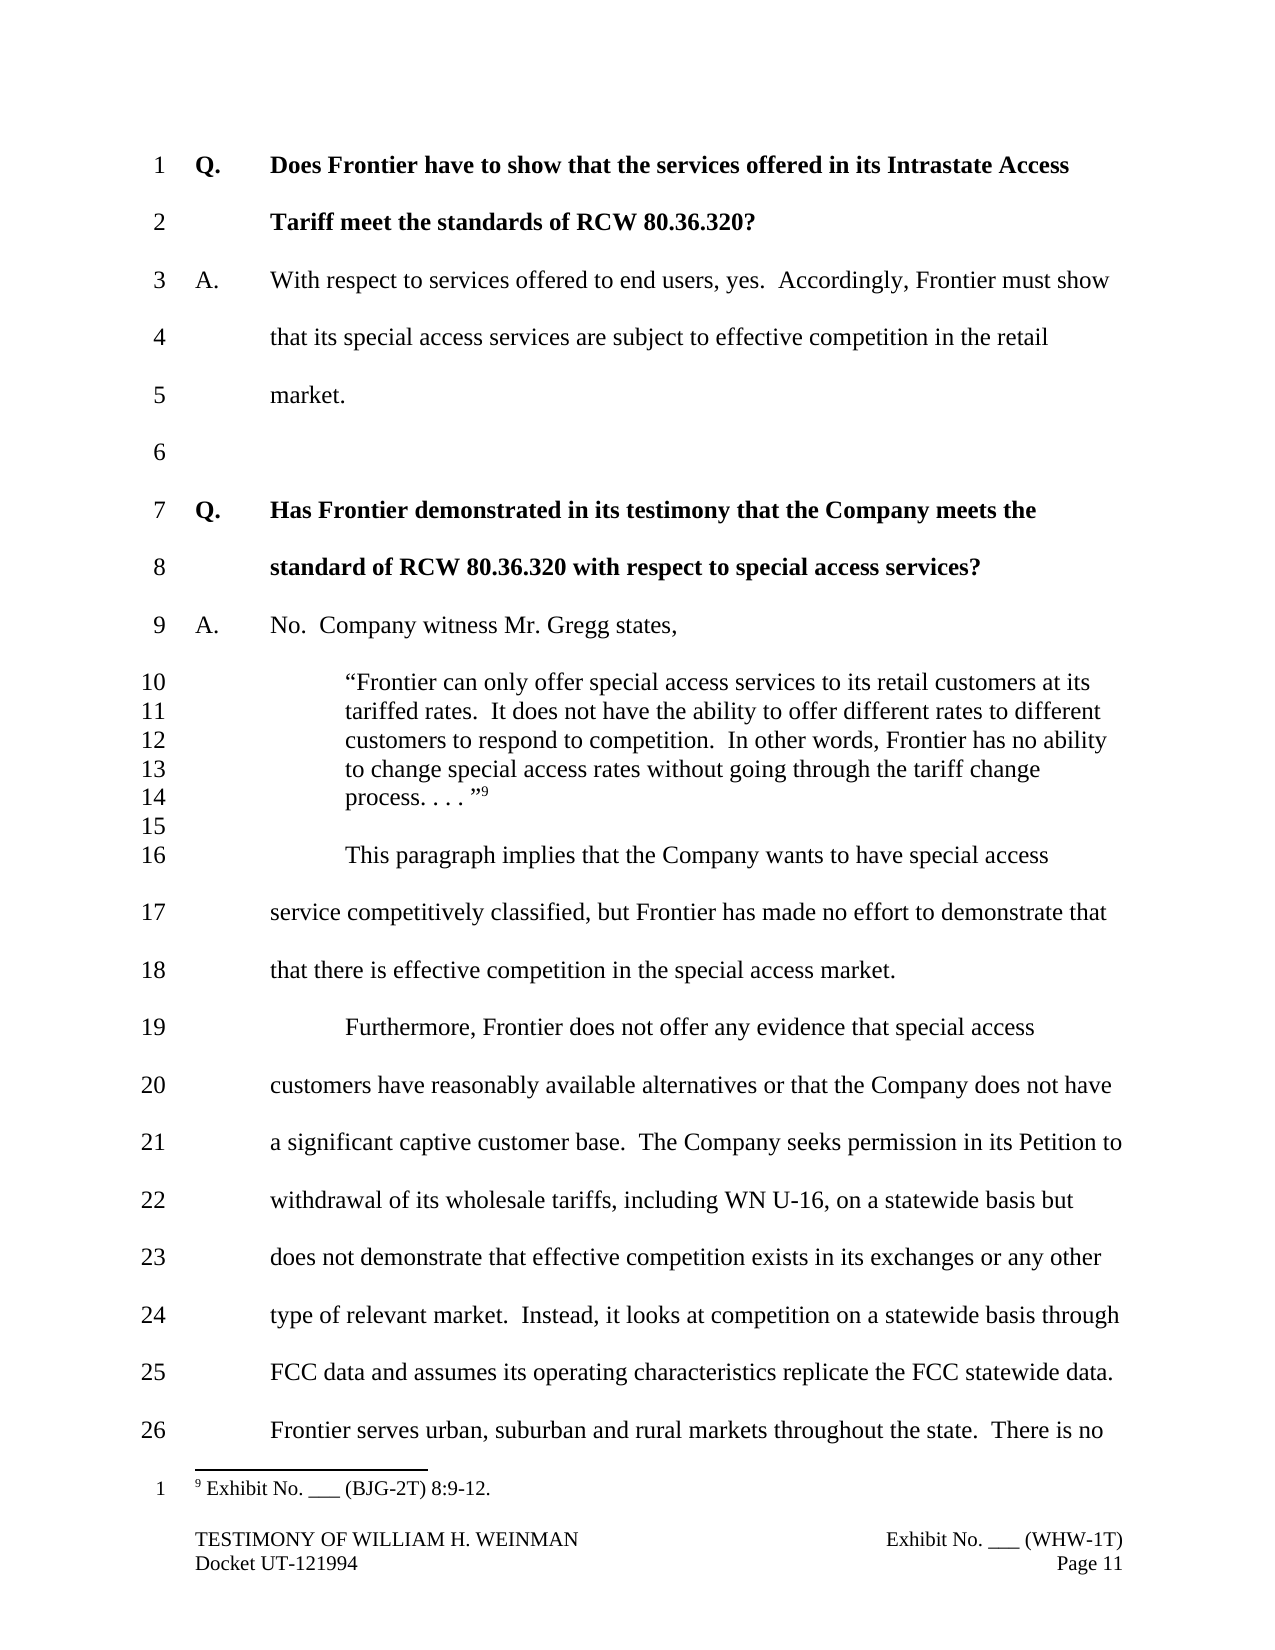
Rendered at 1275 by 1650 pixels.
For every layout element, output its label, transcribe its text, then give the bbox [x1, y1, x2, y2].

text Q. Does Frontier have to show that the services offered in its Intrastate Access Tariff meet the standards of RCW 80.36.320? [195, 150, 1125, 236]
text Q. Has Frontier demonstrated in its testimony that the Company meets the standard of RCW 80.36.320 with respect to special access services? [195, 495, 1125, 581]
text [270, 1012, 1125, 1444]
text This paragraph implies that the Company wants to have special access service competitively classified, but Frontier has made no effort to demonstrate that that there is effective competition in the special access market. [195, 840, 1125, 984]
text A. No. Company witness Mr. Gregg states, [195, 610, 1125, 639]
text “Frontier can only offer special access services to its retail customers at its tariffed rates. It does not have the ability to offer different rates to different customers to respond to competition. In other words, Frontier has no ability to change special access rates without going through the tariff change process. . . . ” [345, 667, 1125, 811]
text A. With respect to services offered to end users, yes. Accordingly, Frontier must show that its special access services are subject to effective competition in the retail market. [195, 265, 1125, 409]
